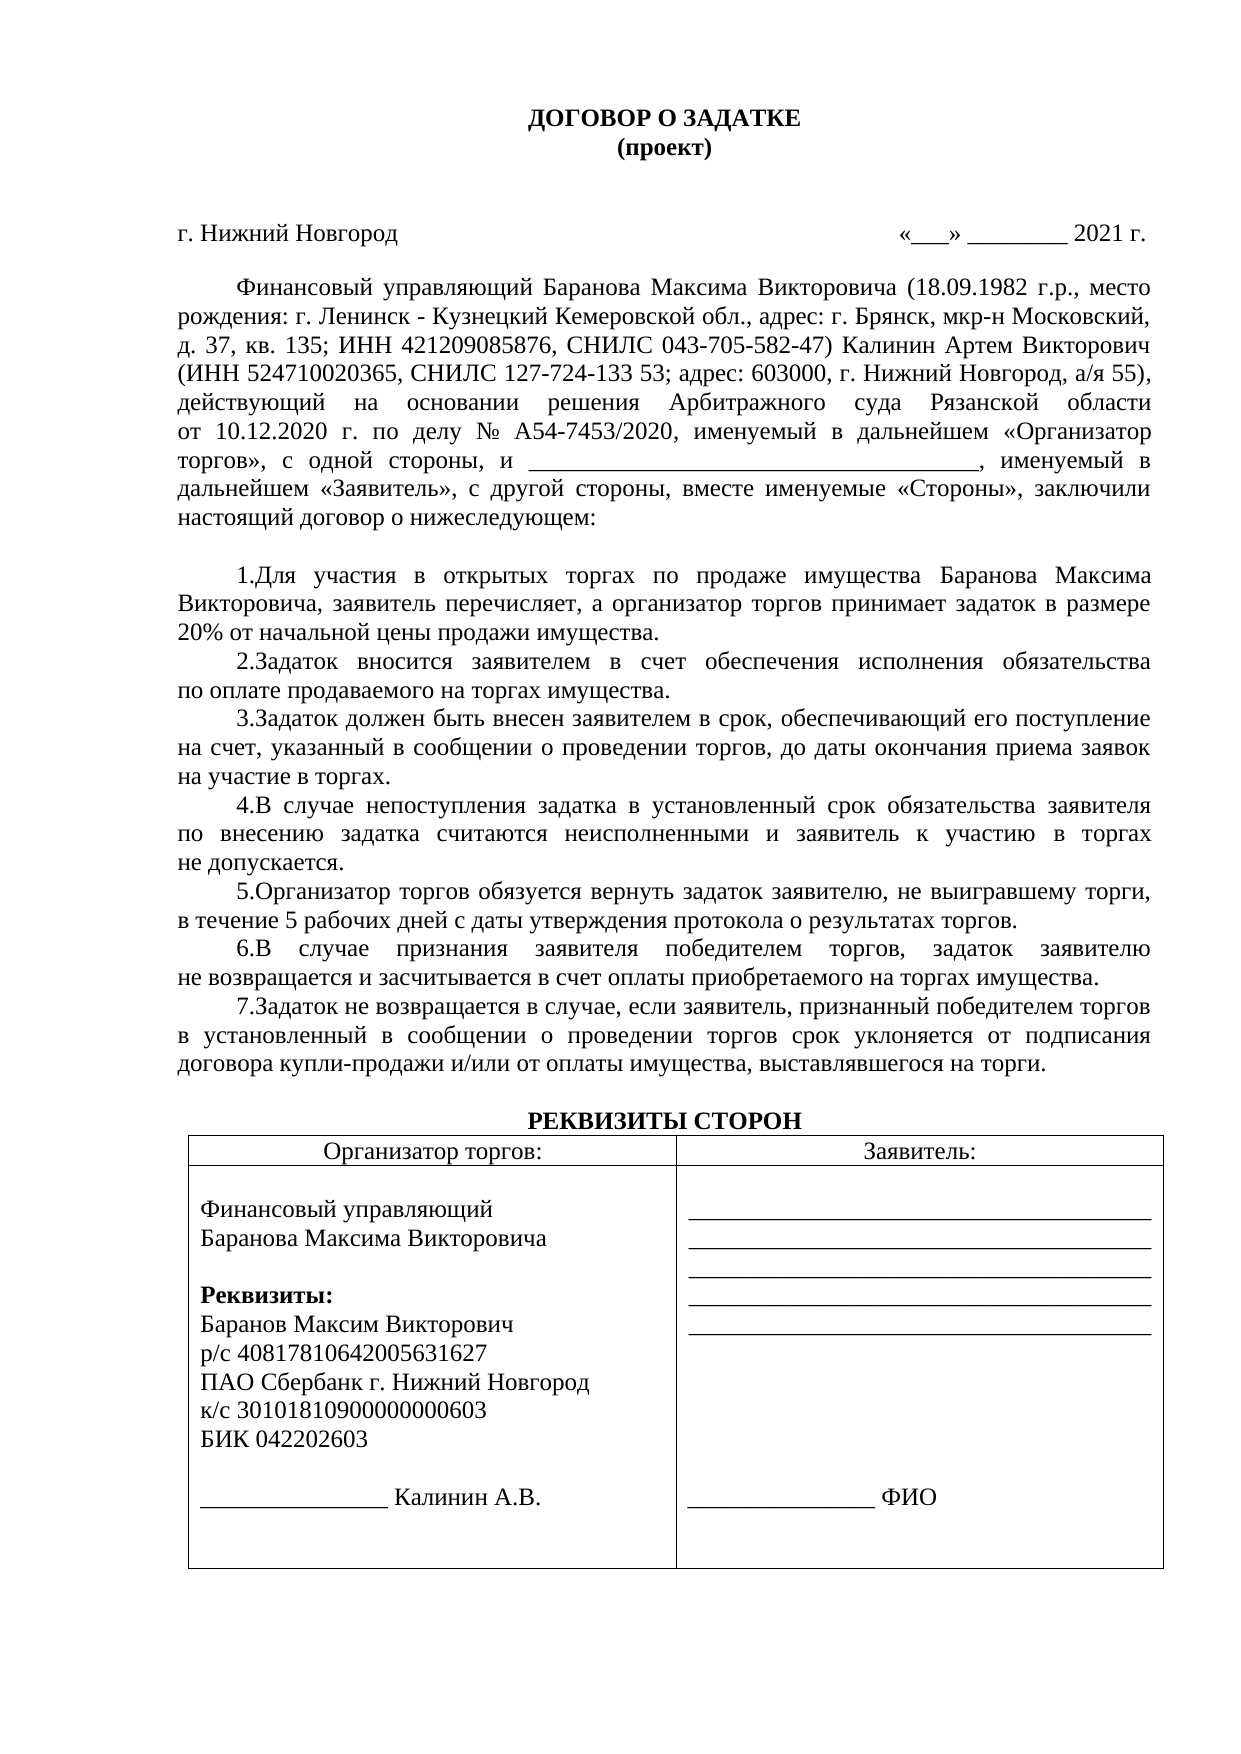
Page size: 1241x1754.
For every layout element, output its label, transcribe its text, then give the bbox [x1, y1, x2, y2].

title 7.Задаток не возвращается в случае, если заявитель, признанный победителем торгов в установленный в сообщении о проведении торгов срок уклоняется от подписания договора купли-продажи и/или от оплаты имущества, выставлявшегося на торги. [177, 991, 1152, 1077]
table_cell Финансовый управляющий Баранова Максима Викторовича Реквизиты: Баранов Максим Викторович р/с 40817810642005631627 ПАО Сбербанк г. Нижний Новгород к/с 30101810900000000603 БИК 042202603 _______________ Калинин А.В. [189, 1166, 676, 1568]
text 5.Организатор торгов обязуется вернуть задаток заявителю, не выигравшему торги, в течение 5 рабочих дней с даты утверждения протокола о результатах торгов. [177, 876, 1152, 933]
text РЕКВИЗИТЫ СТОРОН [177, 1106, 1152, 1135]
text г. Нижний Новгород «___» ________ 2021 г. [177, 218, 1152, 247]
table_header Организатор торгов: [189, 1136, 676, 1164]
text Финансовый управляющий Баранова Максима Викторовича (18.09.1982 г.р., место рождения: г. Ленинск - Кузнецкий Кемеровской обл., адрес: г. Брянск, мкр-н Московский, д. 37, кв. 135; ИНН 421209085876, СНИЛС 043-705-582-47) Калинин Артем Викторович (ИНН 524710020365, СНИЛС 127-724-133 53; адрес: 603000, г. Нижний Новгород, а/я 55), действующий на основании решения Арбитражного суда Рязанской области от 10.12.2020 г. по делу № А54-7453/2020, именуемый в дальнейшем «Организатор торгов», с одной стороны, и ____________________________________, именуемый в дальнейшем «Заявитель», с другой стороны, вместе именуемые «Стороны», заключили настоящий договор о нижеследующем: [177, 272, 1152, 531]
text 1.Для участия в открытых торгах по продаже имущества Баранова Максима Викторовича, заявитель перечисляет, а организатор торгов принимает задаток в размере 20% от начальной цены продажи имущества. [177, 560, 1152, 646]
text 3.Задаток должен быть внесен заявителем в срок, обеспечивающий его поступление на счет, указанный в сообщении о проведении торгов, до даты окончания приема заявок на участие в торгах. [177, 703, 1152, 790]
text ДОГОВОР О ЗАДАТКЕ [177, 103, 1152, 132]
text 4.В случае непоступления задатка в установленный срок обязательства заявителя по внесению задатка считаются неисполненными и заявитель к участию в торгах не допускается. [177, 790, 1152, 876]
text 2.Задаток вносится заявителем в счет обеспечения исполнения обязательства по оплате продаваемого на торгах имущества. [177, 646, 1152, 703]
text 6.В случае признания заявителя победителем торгов, задаток заявителю не возвращается и засчитывается в счет оплаты приобретаемого на торгах имущества. [177, 933, 1152, 991]
table_header Заявитель: [677, 1136, 1163, 1164]
table_cell _____________________________________ _____________________________________ _____________________________________ _____________________________________ _____________________________________ _______________ ФИО [677, 1166, 1163, 1568]
text (проект) [177, 132, 1152, 161]
